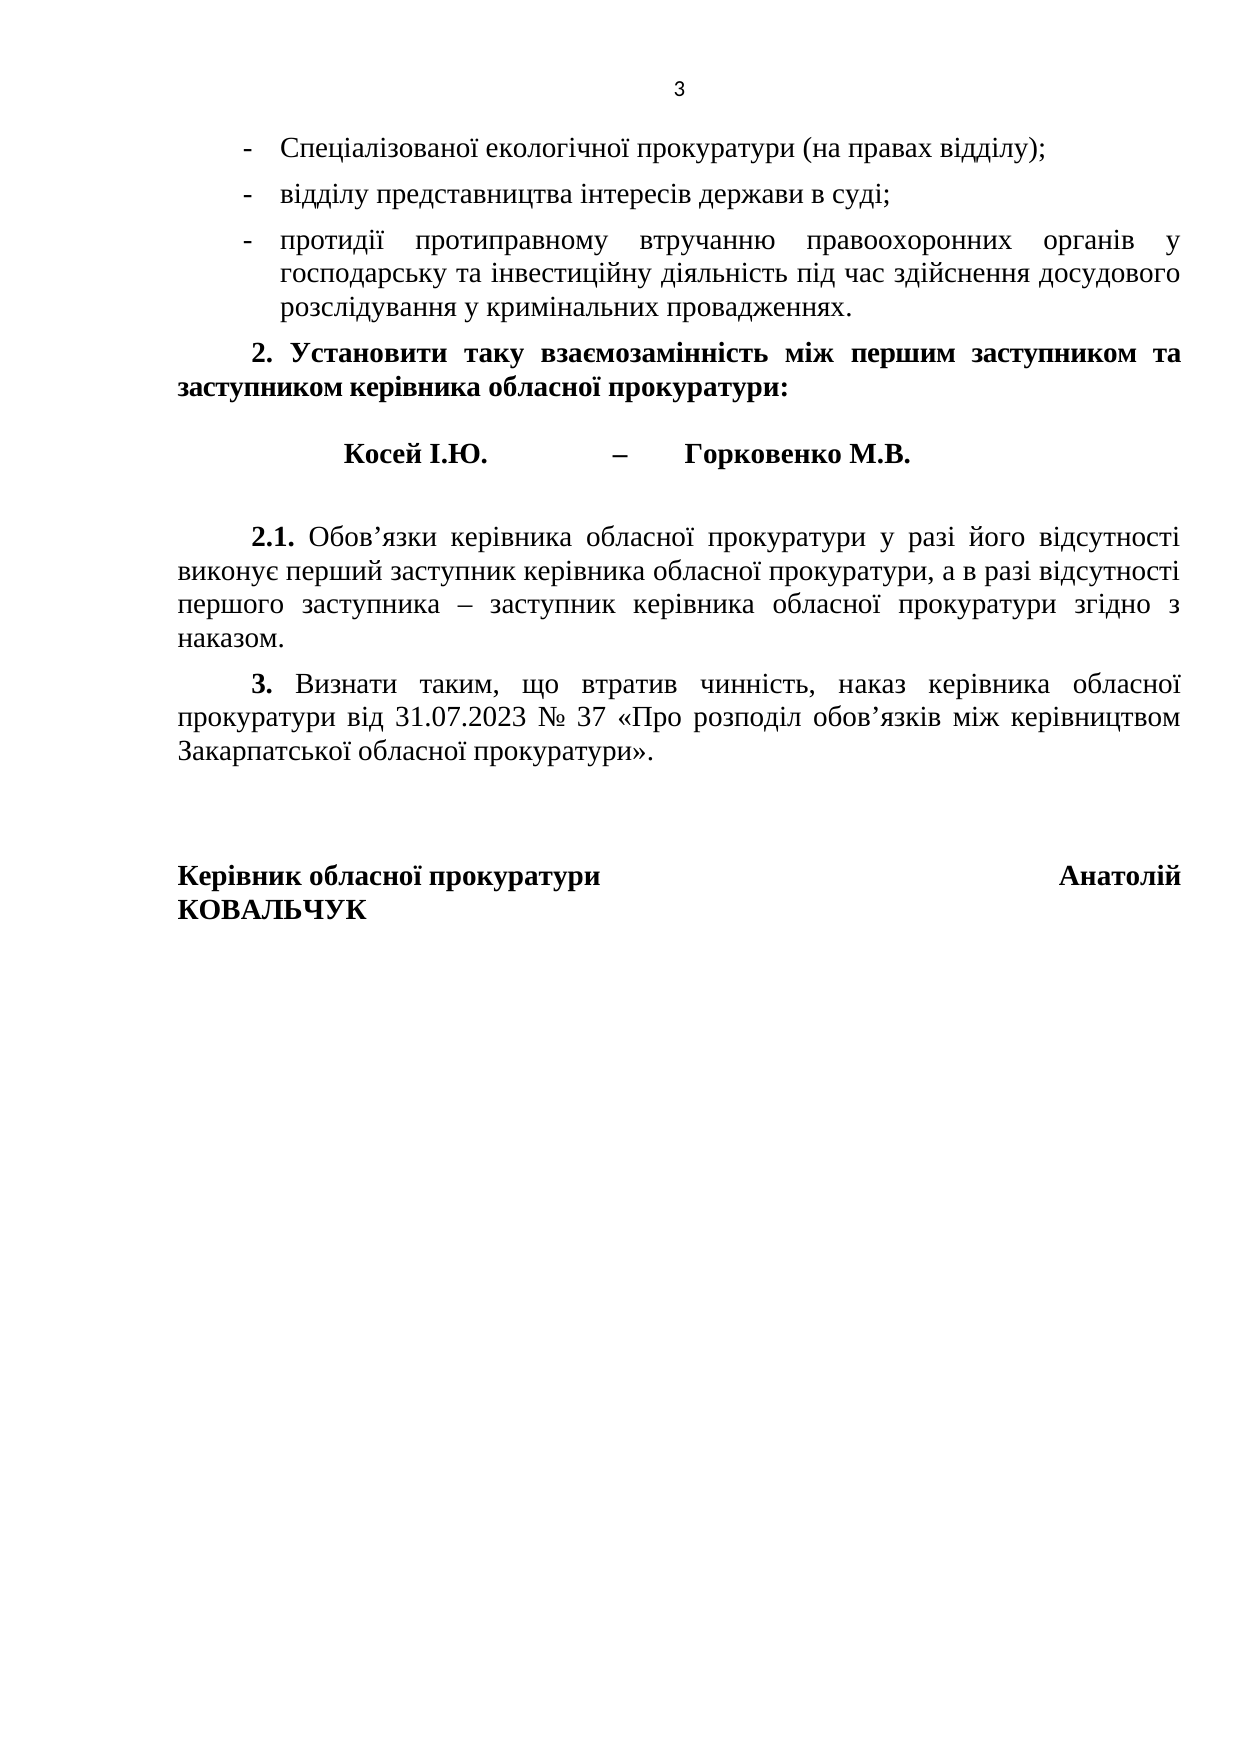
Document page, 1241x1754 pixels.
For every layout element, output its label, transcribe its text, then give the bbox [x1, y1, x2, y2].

table_header – [583, 436, 657, 486]
text Керівник обласної прокуратури Анатолій КОВАЛЬЧУК [177, 858, 1181, 926]
text 2. Установити таку взаємозамінність між першим заступником та заступником керівника обласної прокуратури: [177, 335, 1181, 402]
table_header Горковенко М.В. [657, 436, 1026, 486]
text 2.1. Обов’язки керівника обласної прокуратури у разі його відсутності виконує перший заступник керівника обласної прокуратури, а в разі відсутності першого заступника – заступник керівника обласної прокуратури згідно з наказом. [177, 519, 1181, 653]
list Спеціалізованої екологічної прокуратури (на правах відділу); [243, 130, 1181, 163]
list протидії протиправному втручанню правоохоронних органів у господарську та інвестиційну діяльність під час здійснення досудового розслідування у кримінальних провадженнях. [243, 222, 1181, 323]
text 3. Визнати таким, що втратив чинність, наказ керівника обласної прокуратури від 31.07.2023 № 37 «Про розподіл обов’язків між керівництвом Закарпатської обласної прокуратури». [177, 666, 1181, 766]
list відділу представництва інтересів держави в суді; [243, 176, 1181, 209]
table_header Косей І.Ю. [332, 436, 583, 486]
